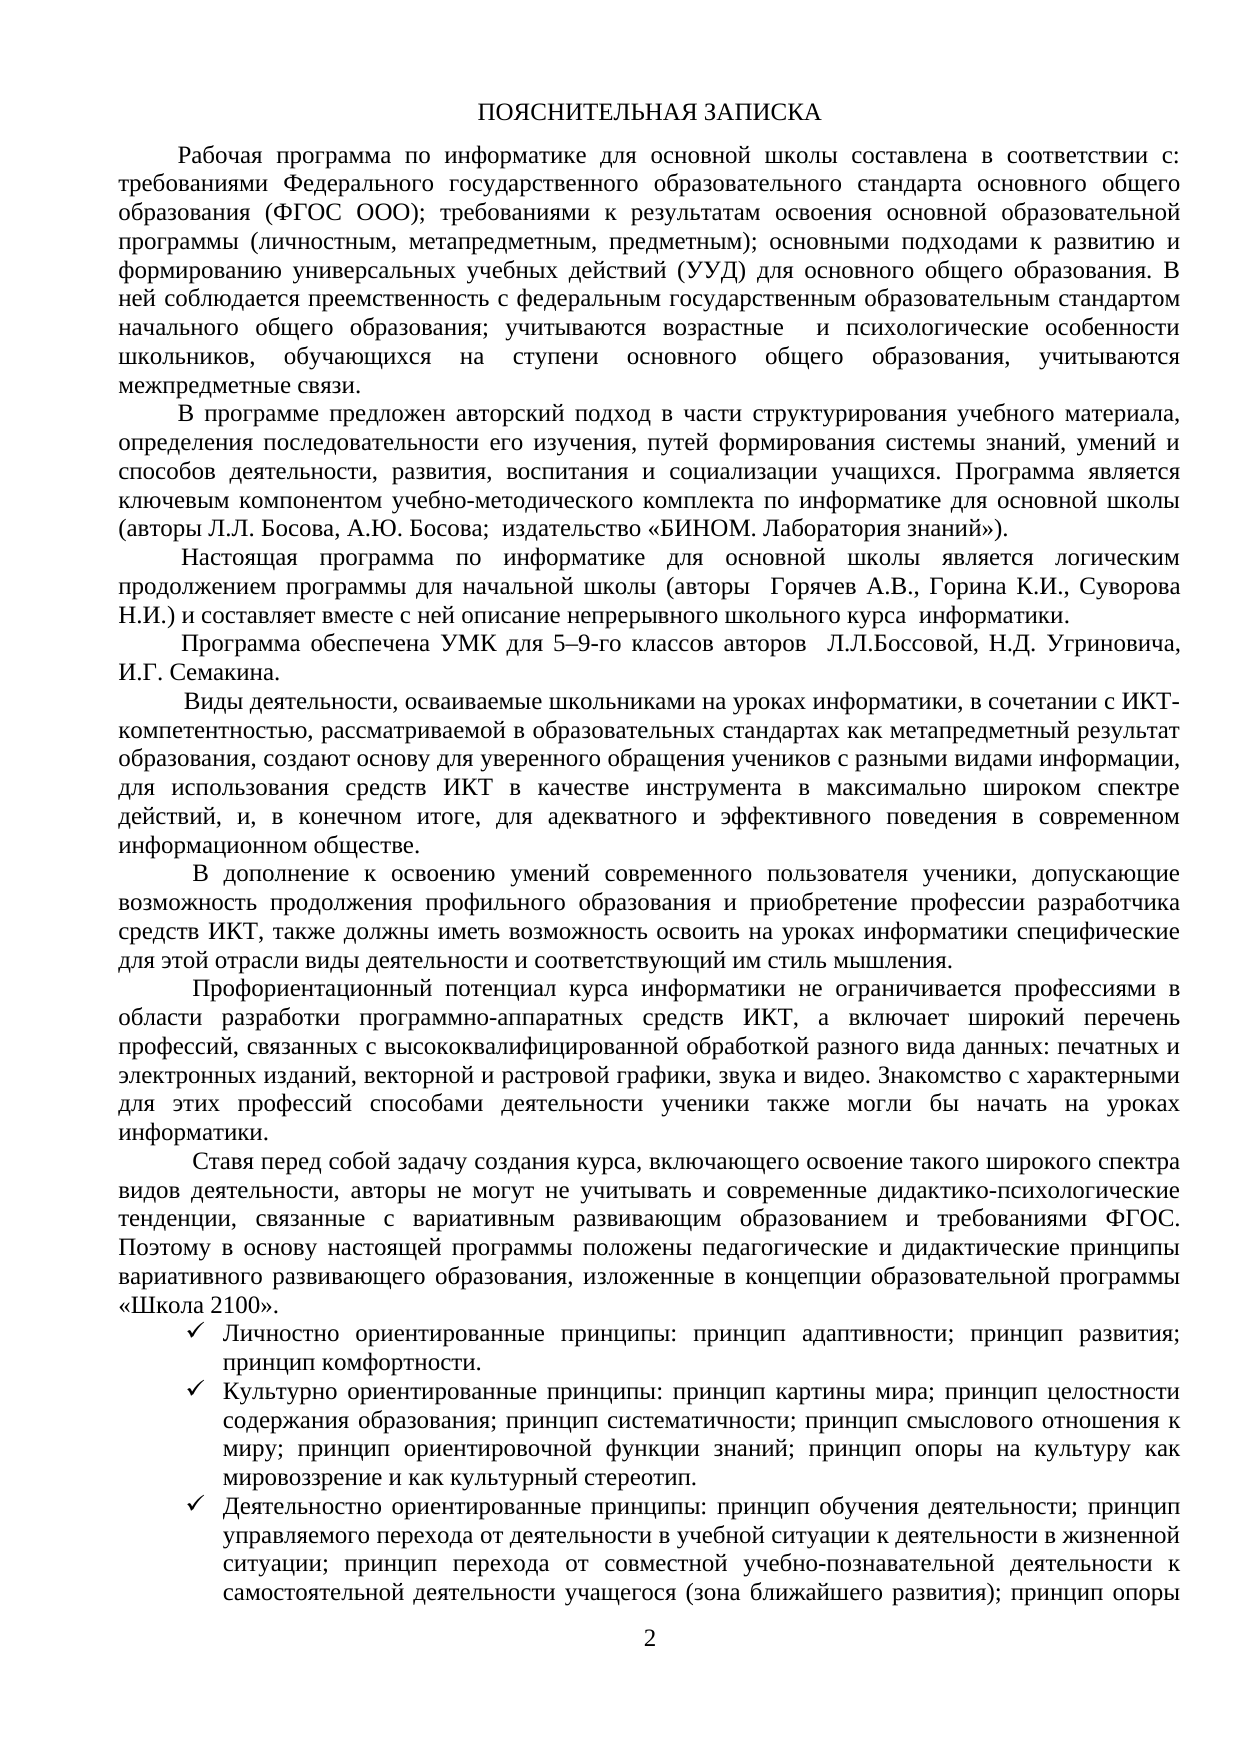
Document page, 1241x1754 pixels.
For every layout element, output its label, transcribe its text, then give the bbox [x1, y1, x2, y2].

text Ставя перед собой задачу создания курса, включающего освоение такого широкого спектра видов деятельности, авторы не могут не учитывать и современные дидактико-психологические тенденции, связанные с вариативным развивающим образованием и требованиями ФГОС. Поэтому в основу настоящей программы положены педагогические и дидактические принципы вариативного развивающего образования, изложенные в концепции образовательной программы «Школа 2100». [118, 1146, 1181, 1318]
text Профориентационный потенциал курса информатики не ограничивается профессиями в области разработки программно-аппаратных средств ИКТ, а включает широкий перечень профессий, связанных с высококвалифицированной обработкой разного вида данных: печатных и электронных изданий, векторной и растровой графики, звука и видео. Знакомство с характерными для этих профессий способами деятельности ученики также могли бы начать на уроках информатики. [118, 973, 1181, 1146]
text В программе предложен авторский подход в части структурирования учебного материала, определения последовательности его изучения, путей формирования системы знаний, умений и способов деятельности, развития, воспитания и социализации учащихся. Программа является ключевым компонентом учебно-методического комплекта по информатике для основной школы (авторы Л.Л. Босова, А.Ю. Босова; издательство «БИНОМ. Лаборатория знаний»). [118, 398, 1181, 542]
text Виды деятельности, осваиваемые школьниками на уроках информатики, в сочетании с ИКТ-компетентностью, рассматриваемой в образовательных стандартах как метапредметный результат образования, создают основу для уверенного обращения учеников с разными видами информации, для использования средств ИКТ в качестве инструмента в максимально широком спектре действий, и, в конечном итоге, для адекватного и эффективного поведения в современном информационном обществе. [118, 686, 1181, 858]
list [185, 1491, 1181, 1606]
text Программа обеспечена УМК для 5–9-го классов авторов Л.Л.Боссовой, Н.Д. Угриновича, И.Г. Семакина. [118, 628, 1181, 686]
text ПОЯСНИТЕЛЬНАЯ ЗАПИСКА [118, 97, 1181, 125]
list Личностно ориентированные принципы: принцип адаптивности; принцип развития; принцип комфортности. [185, 1318, 1181, 1376]
list Культурно ориентированные принципы: принцип картины мира; принцип целостности содержания образования; принцип систематичности; принцип смыслового отношения к миру; принцип ориентировочной функции знаний; принцип опоры на культуру как мировоззрение и как культурный стереотип. [185, 1376, 1181, 1491]
text Рабочая программа по информатике для основной школы составлена в соответствии с: требованиями Федерального государственного образовательного стандарта основного общего образования (ФГОС ООО); требованиями к результатам освоения основной образовательной программы (личностным, метапредметным, предметным); основными подходами к развитию и формированию универсальных учебных действий (УУД) для основного общего образования. В ней соблюдается преемственность с федеральным государственным образовательным стандартом начального общего образования; учитываются возрастные и психологические особенности школьников, обучающихся на ступени основного общего образования, учитываются межпредметные связи. [118, 140, 1181, 398]
text В дополнение к освоению умений современного пользователя ученики, допускающие возможность продолжения профильного образования и приобретение профессии разработчика средств ИКТ, также должны иметь возможность освоить на уроках информатики специфические для этой отрасли виды деятельности и соответствующий им стиль мышления. [118, 858, 1181, 973]
text Настоящая программа по информатике для основной школы является логическим продолжением программы для начальной школы (авторы Горячев А.В., Горина К.И., Суворова Н.И.) и составляет вместе с ней описание непрерывного школьного курса информатики. [118, 542, 1181, 628]
